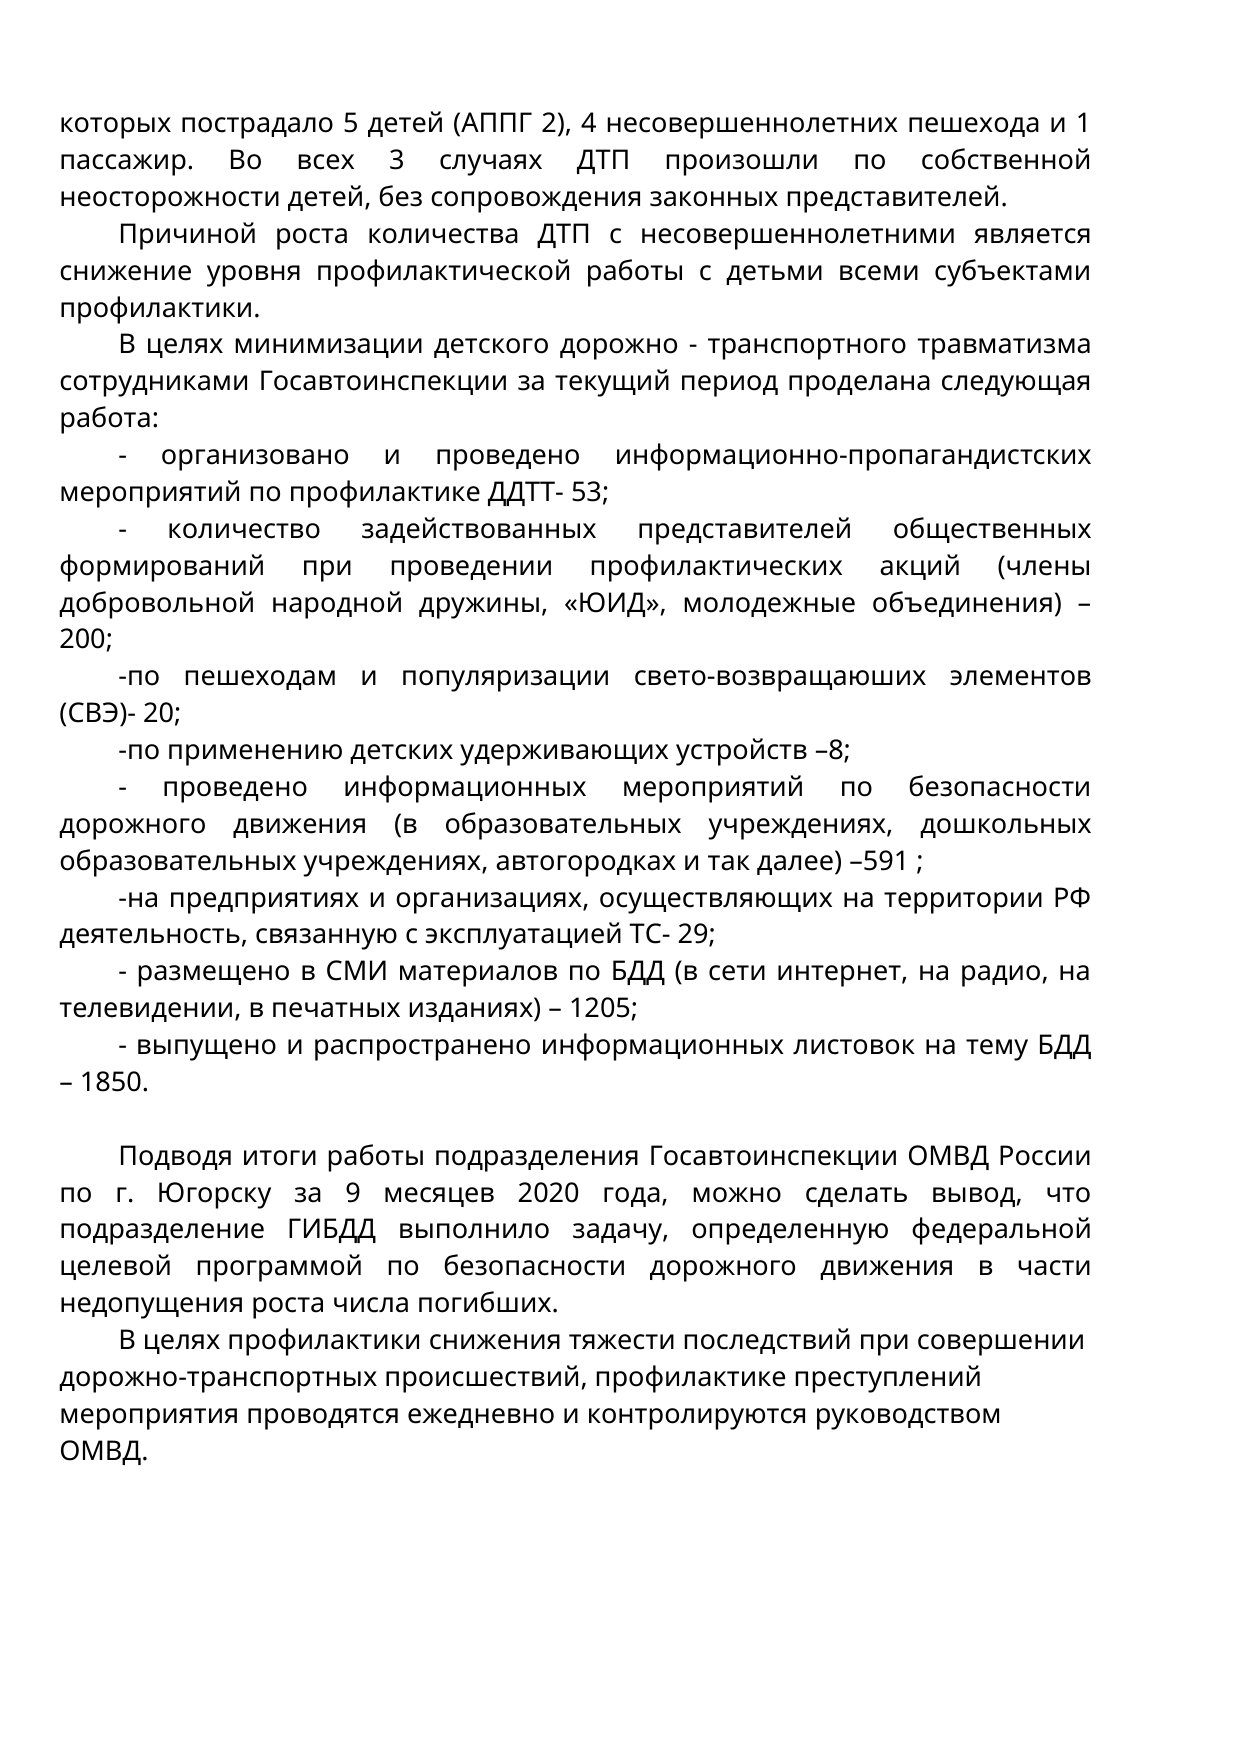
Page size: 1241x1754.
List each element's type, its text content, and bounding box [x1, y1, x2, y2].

text -по применению детских удерживающих устройств –8; [59, 731, 1092, 767]
text - размещено в СМИ материалов по БДД (в сети интернет, на радио, на телевидении, в печатных изданиях) – 1205; [59, 952, 1092, 1026]
text -по пешеходам и популяризации свето-возвращаюших элементов (СВЭ)- 20; [59, 657, 1092, 731]
text Причиной роста количества ДТП с несовершеннолетними является снижение уровня профилактической работы с детьми всеми субъектами профилактики. [59, 214, 1092, 325]
text В целях минимизации детского дорожно - транспортного травматизма сотрудниками Госавтоинспекции за текущий период проделана следующая работа: [59, 325, 1092, 436]
text В целях профилактики снижения тяжести последствий при совершении дорожно-транспортных происшествий, профилактике преступлений мероприятия проводятся ежедневно и контролируются руководством ОМВД. [59, 1321, 1092, 1468]
text - выпущено и распространено информационных листовок на тему БДД – 1850. [59, 1026, 1092, 1099]
text - организовано и проведено информационно-пропагандистских мероприятий по профилактике ДДТТ- 53; [59, 436, 1092, 509]
text - количество задействованных представителей общественных формирований при проведении профилактических акций (члены добровольной народной дружины, «ЮИД», молодежные объединения) – 200; [59, 509, 1092, 657]
text -на предприятиях и организациях, осуществляющих на территории РФ деятельность, связанную с эксплуатацией ТС- 29; [59, 878, 1092, 952]
text Подводя итоги работы подразделения Госавтоинспекции ОМВД России по г. Югорску за 9 месяцев 2020 года, можно сделать вывод, что подразделение ГИБДД выполнило задачу, определенную федеральной целевой программой по безопасности дорожного движения в части недопущения роста числа погибших. [59, 1136, 1092, 1321]
text - проведено информационных мероприятий по безопасности дорожного движения (в образовательных учреждениях, дошкольных образовательных учреждениях, автогородках и так далее) –591 ; [59, 767, 1092, 878]
